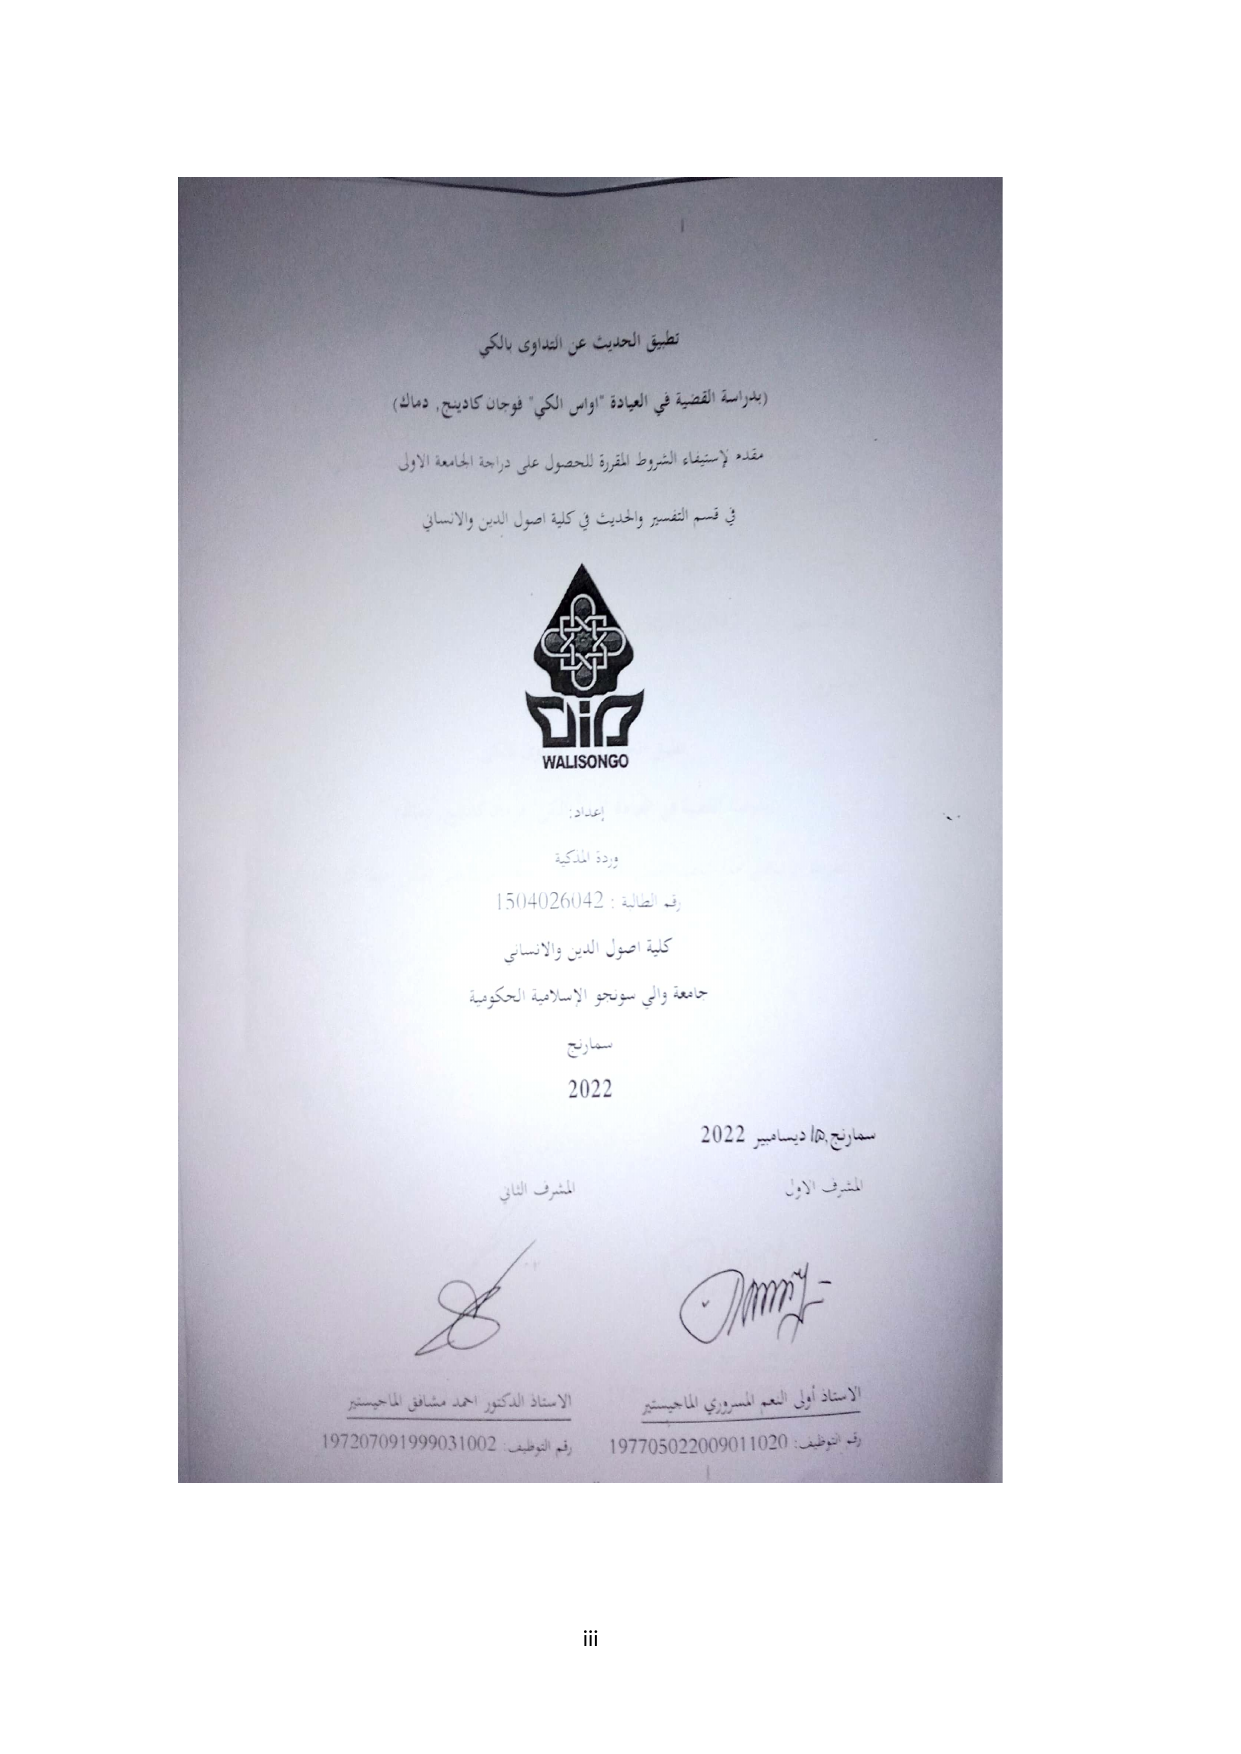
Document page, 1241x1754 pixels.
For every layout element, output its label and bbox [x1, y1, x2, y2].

picture [178, 177, 1003, 1483]
